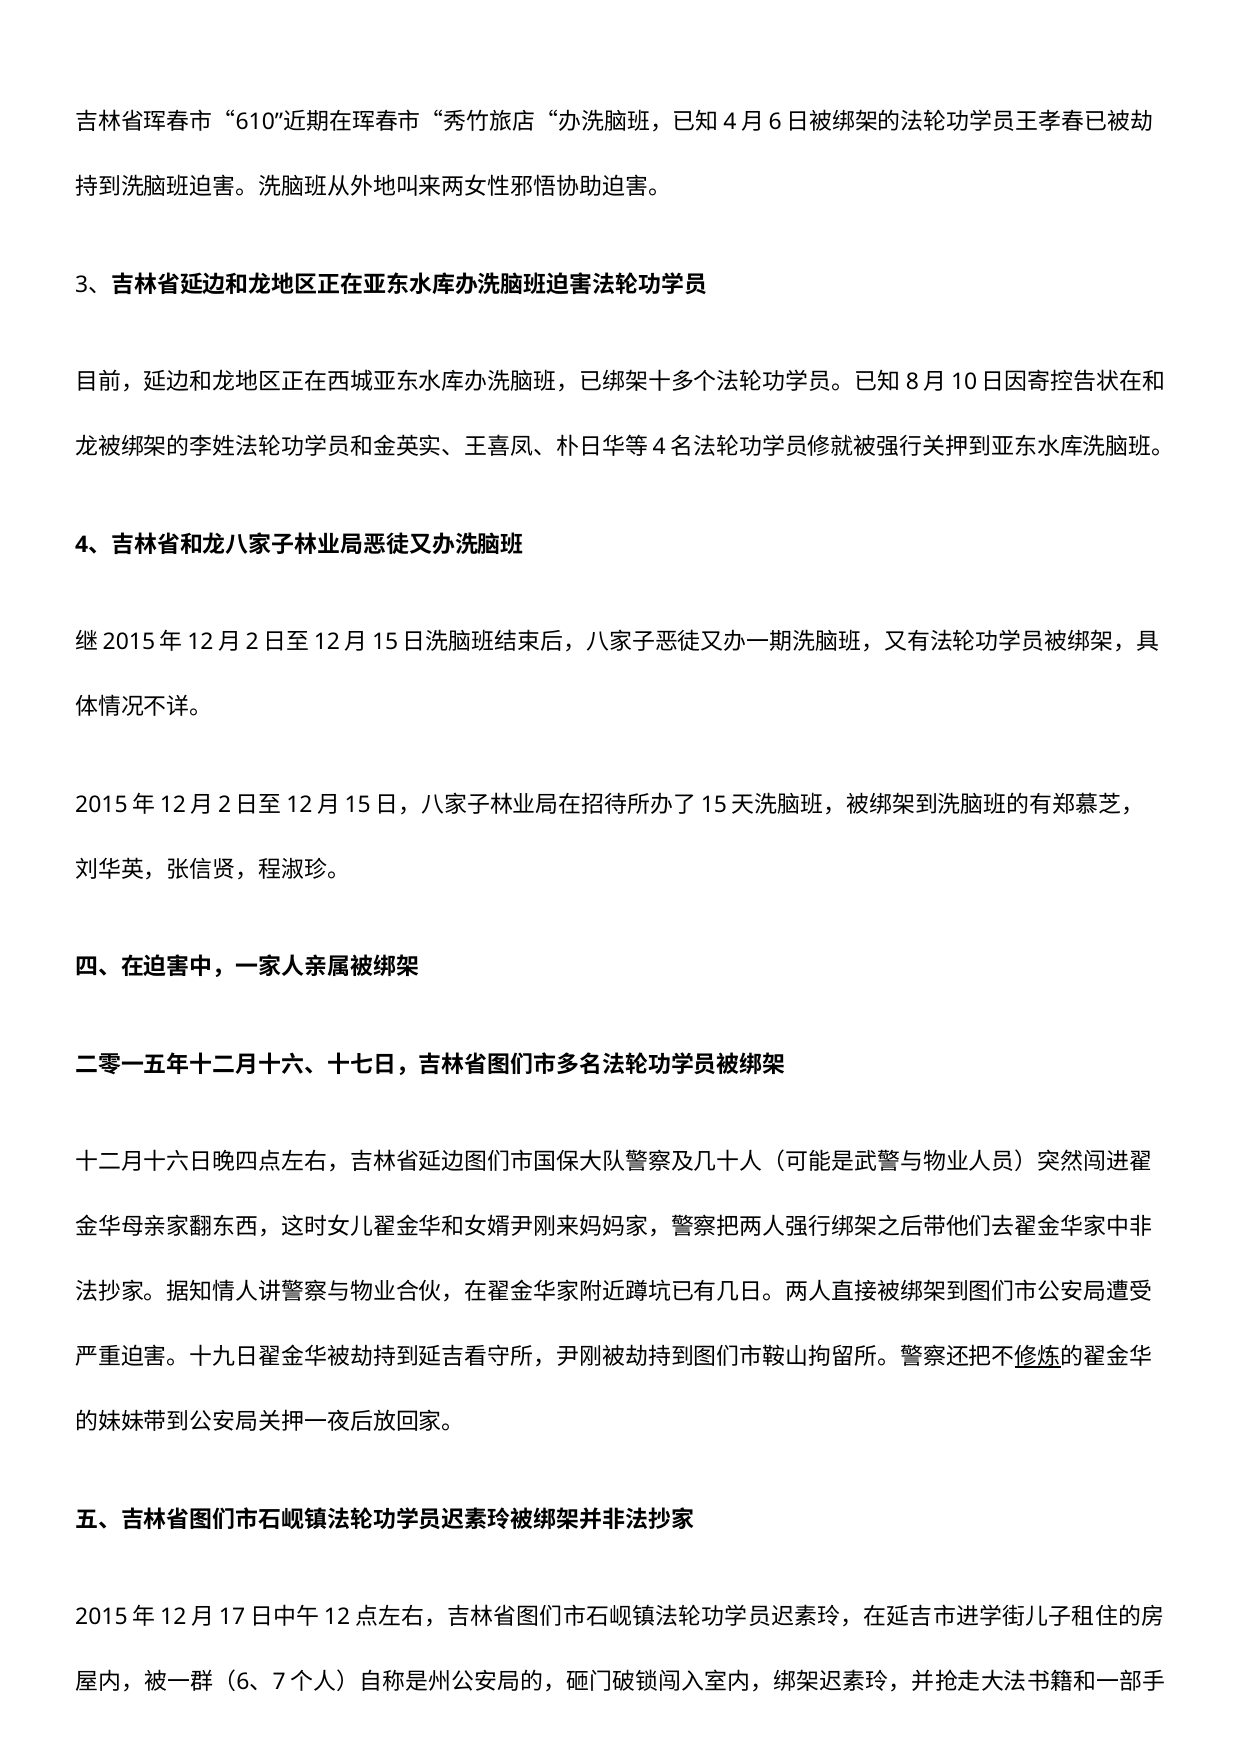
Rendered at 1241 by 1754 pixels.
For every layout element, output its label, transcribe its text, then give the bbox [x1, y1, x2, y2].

text 二零一五年十二月十六、十七日，吉林省图们市多名法轮功学员被绑架 [75, 1030, 1165, 1095]
text 2015年12月2日至12月15日，八家子林业局在招待所办了15天洗脑班，被绑架到洗脑班的有郑慕芝，刘华英，张信贤，程淑珍。 [75, 770, 1165, 900]
subtitle 3、吉林省延边和龙地区正在亚东水库办洗脑班迫害法轮功学员 [75, 250, 1165, 315]
text 十二月十六日晚四点左右，吉林省延边图们市国保大队警察及几十人（可能是武警与物业人员）突然闯进翟金华母亲家翻东西，这时女儿翟金华和女婿尹刚来妈妈家，警察把两人强行绑架之后带他们去翟金华家中非法抄家。据知情人讲警察与物业合伙，在翟金华家附近蹲坑已有几日。两人直接被绑架到图们市公安局遭受严重迫害。十九日翟金华被劫持到延吉看守所，尹刚被劫持到图们市鞍山拘留所。警察还把不修炼的翟金华的妹妹带到公安局关押一夜后放回家。 [75, 1127, 1165, 1452]
text 目前，延边和龙地区正在西城亚东水库办洗脑班，已绑架十多个法轮功学员。已知8月10日因寄控告状在和龙被绑架的李姓法轮功学员和金英实、王喜凤、朴日华等4名法轮功学员修就被强行关押到亚东水库洗脑班。 [75, 347, 1165, 477]
text 四、在迫害中，一家人亲属被绑架 [75, 932, 1165, 997]
text 吉林省珲春市“610”近期在珲春市“秀竹旅店“办洗脑班，已知4月6日被绑架的法轮功学员王孝春已被劫持到洗脑班迫害。洗脑班从外地叫来两女性邪悟协助迫害。 [75, 87, 1165, 217]
text 4、吉林省和龙八家子林业局恶徒又办洗脑班 [75, 510, 1165, 575]
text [75, 1582, 1165, 1712]
text 继2015年12月2日至12月15日洗脑班结束后，八家子恶徒又办一期洗脑班，又有法轮功学员被绑架，具体情况不详。 [75, 607, 1165, 737]
text 五、吉林省图们市石岘镇法轮功学员迟素玲被绑架并非法抄家 [75, 1485, 1165, 1550]
